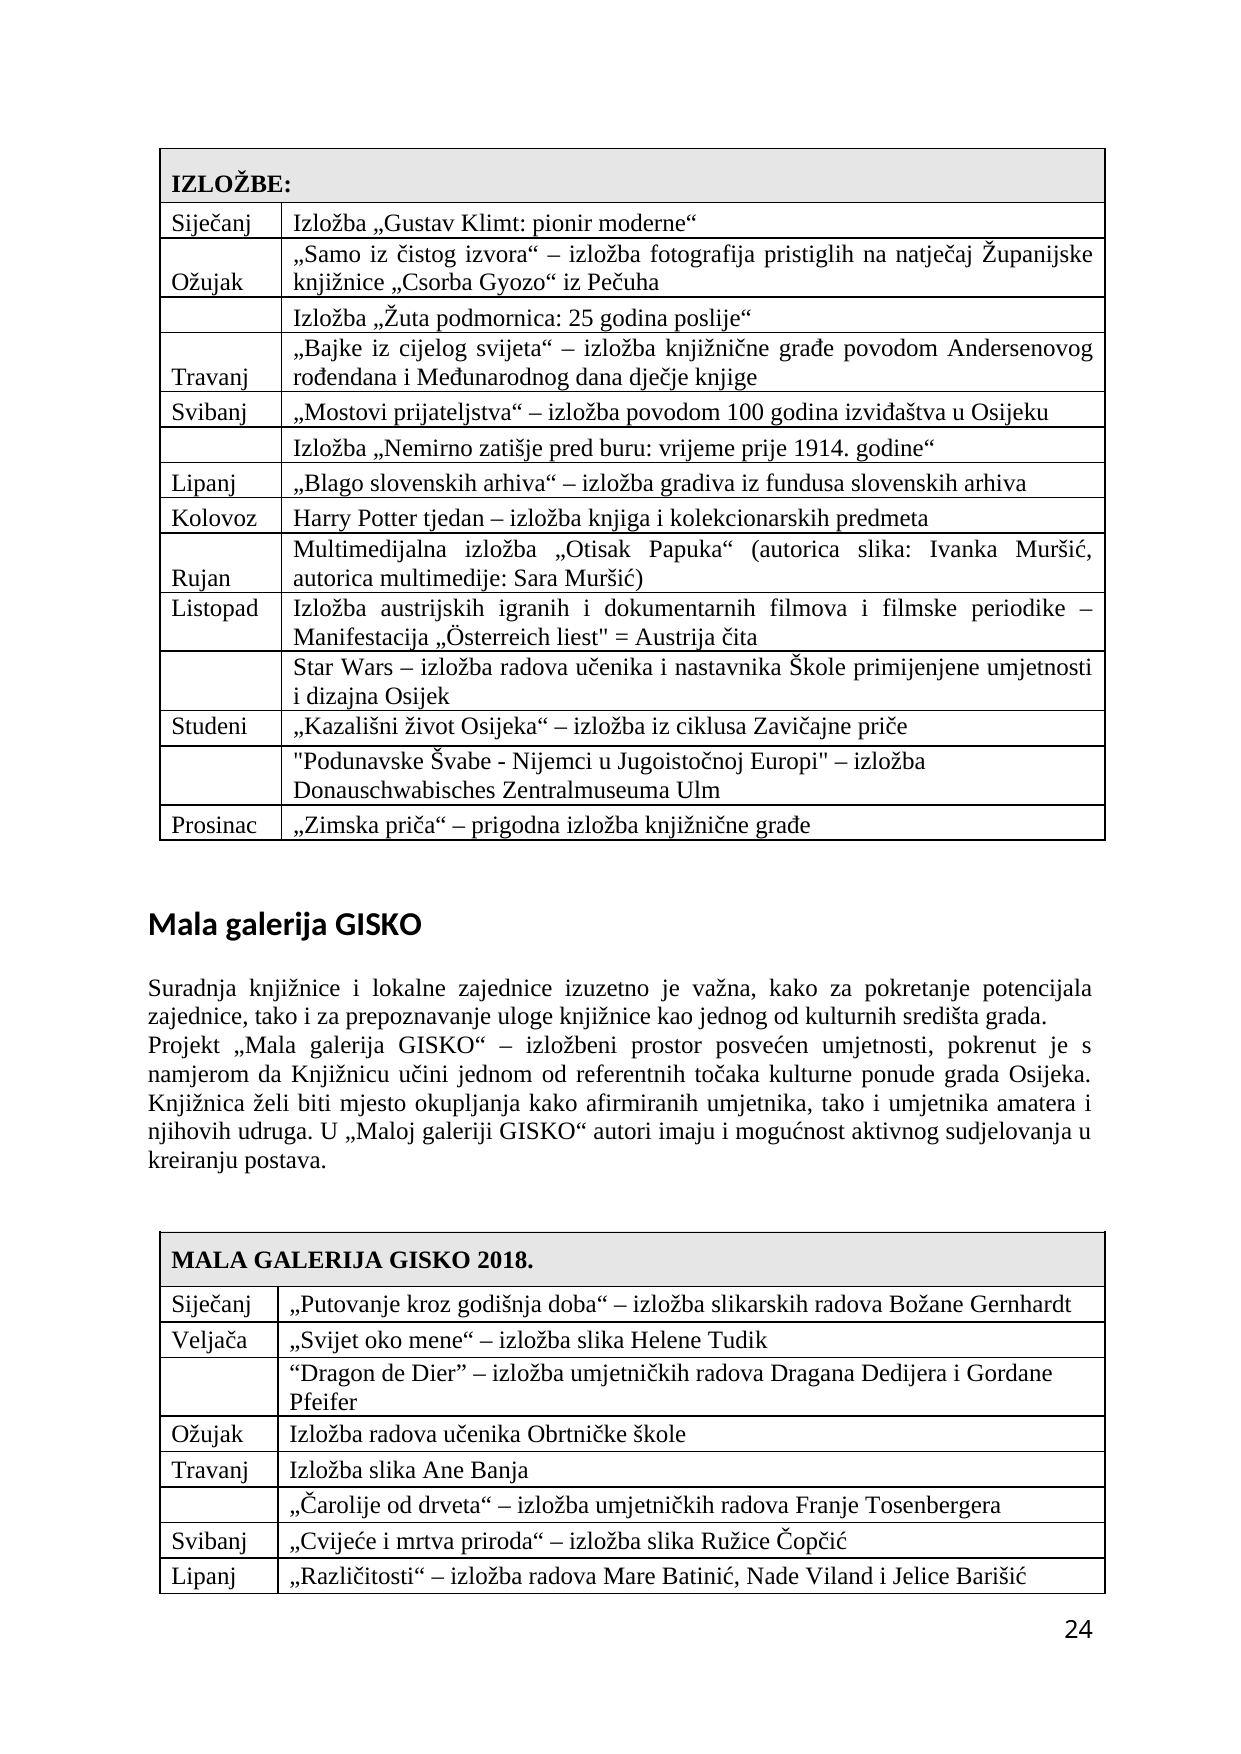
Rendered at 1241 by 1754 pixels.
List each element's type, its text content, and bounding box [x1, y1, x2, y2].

table_cell Siječanj [161, 1287, 277, 1321]
text Projekt „Mala galerija GISKO“ – izložbeni prostor posvećen umjetnosti, pokrenut je s namjerom da Knjižnicu učini jednom od referentnih točaka kulturne ponude grada Osijeka. Knjižnica želi biti mjesto okupljanja kako afirmiranih umjetnika, tako i umjetnika amatera i njihovih udruga. U „Maloj galeriji GISKO“ autori imaju i mogućnost aktivnog sudjelovanja u kreiranju postava. [148, 1030, 1093, 1174]
table_cell Prosinac [161, 806, 281, 839]
table_cell Studeni [161, 711, 281, 745]
table_cell [161, 747, 281, 804]
table_cell „Cvijeće i mrtva priroda“ – izložba slika Ružice Čopčić [279, 1523, 1104, 1557]
text Suradnja knjižnice i lokalne zajednice izuzetno je važna, kako za pokretanje potencijala zajednice, tako i za prepoznavanje uloge knjižnice kao jednog od kulturnih središta grada. [148, 973, 1093, 1030]
table_cell Izložba „Gustav Klimt: pionir moderne“ [282, 203, 1104, 237]
table_cell „Svijet oko mene“ – izložba slika Helene Tudik [279, 1323, 1104, 1356]
table_cell Rujan [161, 534, 281, 591]
table_cell Izložba austrijskih igranih i dokumentarnih filmova i filmske periodike – Manifestacija „Österreich liest" = Austrija čita [282, 593, 1104, 650]
table_cell Siječanj [161, 203, 281, 237]
table_cell „Putovanje kroz godišnja doba“ – izložba slikarskih radova Božane Gernhardt [279, 1287, 1104, 1321]
table_cell „Zimska priča“ – prigodna izložba knjižnične građe [282, 806, 1104, 839]
table_cell [161, 428, 281, 461]
table_cell Travanj [161, 333, 281, 391]
table_cell [161, 652, 281, 709]
table_cell „Čarolije od drveta“ – izložba umjetničkih radova Franje Tosenbergera [279, 1488, 1104, 1522]
table_cell Ožujak [161, 239, 281, 296]
table_cell [161, 1358, 277, 1415]
table_cell Veljača [161, 1323, 277, 1356]
table_cell Izložba „Nemirno zatišje pred buru: vrijeme prije 1914. godine“ [282, 428, 1104, 461]
table_cell „Mostovi prijateljstva“ – izložba povodom 100 godina izviđaštva u Osijeku [282, 392, 1104, 426]
table_cell „Kazališni život Osijeka“ – izložba iz ciklusa Zavičajne priče [282, 711, 1104, 745]
table_cell "Podunavske Švabe - Nijemci u Jugoistočnoj Europi" – izložba Donauschwabisches Zentralmuseuma Ulm [282, 747, 1104, 804]
table_cell Multimedijalna izložba „Otisak Papuka“ (autorica slika: Ivanka Muršić, autorica multimedije: Sara Muršić) [282, 534, 1104, 591]
table_cell „Različitosti“ – izložba radova Mare Batinić, Nade Viland i Jelice Barišić [279, 1559, 1104, 1592]
table_cell „Samo iz čistog izvora“ – izložba fotografija pristiglih na natječaj Županijske knjižnice „Csorba Gyozo“ iz Pečuha [282, 239, 1104, 296]
table_header MALA GALERIJA GISKO 2018. [161, 1233, 1104, 1286]
table_cell Listopad [161, 593, 281, 650]
table_cell „Blago slovenskih arhiva“ – izložba gradiva iz fundusa slovenskih arhiva [282, 463, 1104, 497]
table_cell Harry Potter tjedan – izložba knjiga i kolekcionarskih predmeta [282, 498, 1104, 532]
table_cell Kolovoz [161, 498, 281, 532]
table_header IZLOŽBE: [161, 149, 1104, 202]
table_cell Star Wars – izložba radova učenika i nastavnika Škole primijenjene umjetnosti i dizajna Osijek [282, 652, 1104, 709]
table_cell Svibanj [161, 1523, 277, 1557]
table_cell Lipanj [161, 1559, 277, 1592]
table_cell Lipanj [161, 463, 281, 497]
table_cell „Bajke iz cijelog svijeta“ – izložba knjižnične građe povodom Andersenovog rođendana i Međunarodnog dana dječje knjige [282, 333, 1104, 391]
table_cell Travanj [161, 1452, 277, 1486]
table_cell Ožujak [161, 1417, 277, 1451]
table_cell [161, 298, 281, 332]
table_cell Svibanj [161, 392, 281, 426]
table_cell Izložba slika Ane Banja [279, 1452, 1104, 1486]
table_cell [161, 1488, 277, 1522]
subtitle Mala galerija GISKO [148, 903, 1093, 944]
table_cell “Dragon de Dier” – izložba umjetničkih radova Dragana Dedijera i Gordane Pfeifer [279, 1358, 1104, 1415]
table_cell Izložba radova učenika Obrtničke škole [279, 1417, 1104, 1451]
table_cell Izložba „Žuta podmornica: 25 godina poslije“ [282, 298, 1104, 332]
